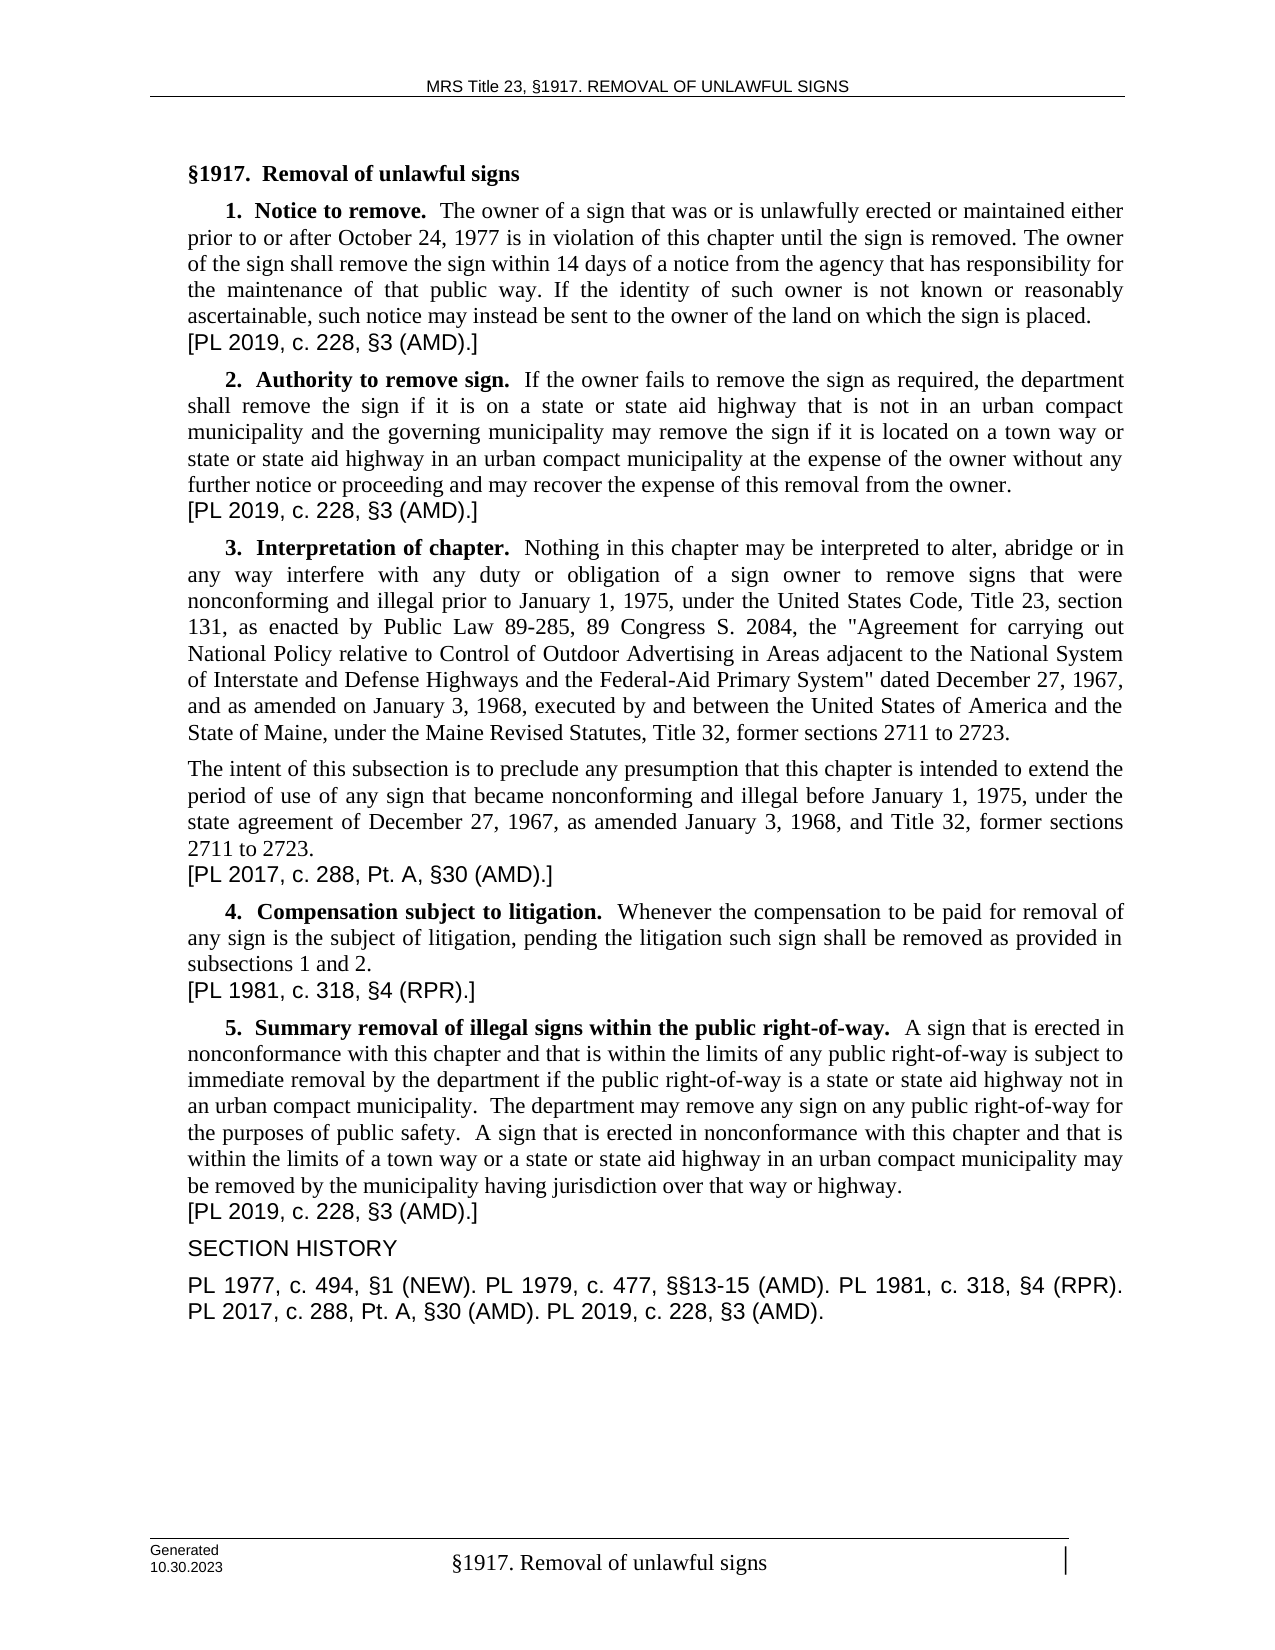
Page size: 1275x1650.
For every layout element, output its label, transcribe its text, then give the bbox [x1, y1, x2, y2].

text The intent of this subsection is to preclude any presumption that this chapter is intended to extend the period of use of any sign that became nonconforming and illegal before January 1, 1975, under the state agreement of December 27, 1967, as amended January 3, 1968, and Title 32, former sections 2711 to 2723. [187, 756, 1125, 861]
text [PL 2019, c. 228, §3 (AMD).] [187, 1198, 1125, 1224]
text 5. Summary removal of illegal signs within the public right-of-way. A sign that is erected in nonconformance with this chapter and that is within the limits of any public right-of-way is subject to immediate removal by the department if the public right-of-way is a state or state aid highway not in an urban compact municipality. The department may remove any sign on any public right-of-way for the purposes of public safety. A sign that is erected in nonconformance with this chapter and that is within the limits of a town way or a state or state aid highway in an urban compact municipality may be removed by the municipality having jurisdiction over that way or highway. [187, 1013, 1125, 1198]
text 1. Notice to remove. The owner of a sign that was or is unlawfully erected or maintained either prior to or after October 24, 1977 is in violation of this chapter until the sign is removed. The owner of the sign shall remove the sign within 14 days of a notice from the agency that has responsibility for the maintenance of that public way. If the identity of such owner is not known or reasonably ascertainable, such notice may instead be sent to the owner of the land on which the sign is placed. [187, 197, 1125, 329]
text 4. Compensation subject to litigation. Whenever the compensation to be paid for removal of any sign is the subject of litigation, pending the litigation such sign shall be removed as provided in subsections 1 and 2. [187, 898, 1125, 977]
text [PL 2017, c. 288, Pt. A, §30 (AMD).] [187, 861, 1125, 887]
text [PL 2019, c. 228, §3 (AMD).] [187, 497, 1125, 524]
text §1917. Removal of unlawful signs [187, 160, 1125, 187]
text 2. Authority to remove sign. If the owner fails to remove the sign as required, the department shall remove the sign if it is on a state or state aid highway that is not in an urban compact municipality and the governing municipality may remove the sign if it is located on a town way or state or state aid highway in an urban compact municipality at the expense of the owner without any further notice or proceeding and may recover the expense of this removal from the owner. [187, 366, 1125, 497]
text [PL 1981, c. 318, §4 (RPR).] [187, 977, 1125, 1003]
text [PL 2019, c. 228, §3 (AMD).] [187, 329, 1125, 355]
text SECTION HISTORY [187, 1235, 1125, 1261]
text PL 1977, c. 494, §1 (NEW). PL 1979, c. 477, §§13-15 (AMD). PL 1981, c. 318, §4 (RPR). PL 2017, c. 288, Pt. A, §30 (AMD). PL 2019, c. 228, §3 (AMD). [187, 1272, 1125, 1324]
text 3. Interpretation of chapter. Nothing in this chapter may be interpreted to alter, abridge or in any way interfere with any duty or obligation of a sign owner to remove signs that were nonconforming and illegal prior to January 1, 1975, under the United States Code, Title 23, section 131, as enacted by Public Law 89-285, 89 Congress S. 2084, the "Agreement for carrying out National Policy relative to Control of Outdoor Advertising in Areas adjacent to the National System of Interstate and Defense Highways and the Federal-Aid Primary System" dated December 27, 1967, and as amended on January 3, 1968, executed by and between the United States of America and the State of Maine, under the Maine Revised Statutes, Title 32, former sections 2711 to 2723. [187, 534, 1125, 745]
